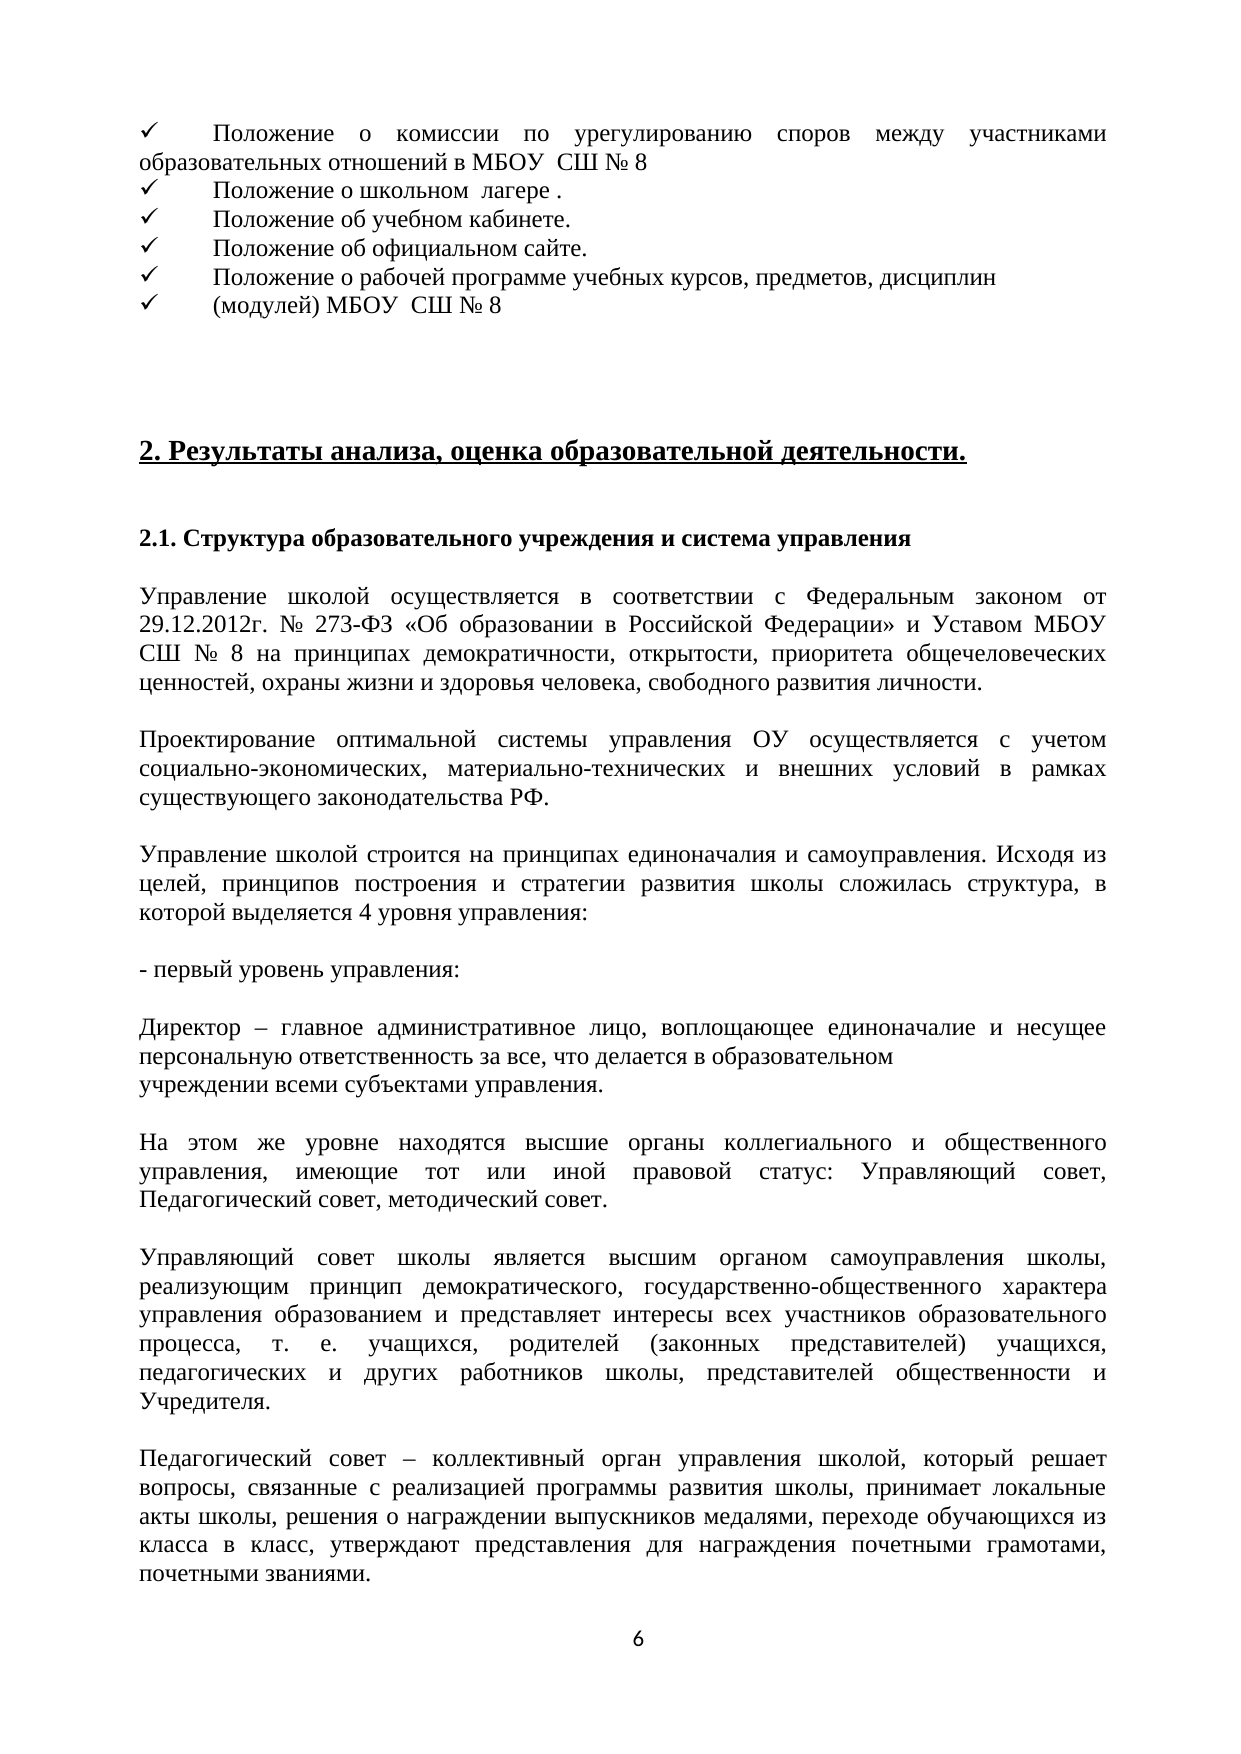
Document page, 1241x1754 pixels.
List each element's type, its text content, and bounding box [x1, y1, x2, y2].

text Директор – главное административное лицо, воплощающее единоначалие и несущее персональную ответственность за все, что делается в образовательном [139, 1012, 1107, 1069]
text Педагогический совет – коллективный орган управления школой, который решает вопросы, связанные с реализацией программы развития школы, принимает локальные акты школы, решения о награждении выпускников медалями, переходе обучающихся из класса в класс, утверждают представления для награждения почетными грамотами, почетными званиями. [139, 1443, 1107, 1587]
list Положение о рабочей программе учебных курсов, предметов, дисциплин [139, 262, 1107, 291]
list Положение о комиссии по урегулированию споров между участниками образовательных отношений в МБОУ СШ № 8 [139, 118, 1107, 176]
text Управляющий совет школы является высшим органом самоуправления школы, реализующим принцип демократического, государственно-общественного характера управления образованием и представляет интересы всех участников образовательного процесса, т. е. учащихся, родителей (законных представителей) учащихся, педагогических и других работников школы, представителей общественности и Учредителя. [139, 1242, 1107, 1414]
text На этом же уровне находятся высшие органы коллегиального и общественного управления, имеющие тот или иной правовой статус: Управляющий совет, Педагогический совет, методический совет. [139, 1127, 1107, 1213]
list Положение об учебном кабинете. [139, 204, 1107, 233]
text Проектирование оптимальной системы управления ОУ осуществляется с учетом социально-экономических, материально-технических и внешних условий в рамках существующего законодательства РФ. [139, 724, 1107, 811]
text 2.1. Структура образовательного учреждения и система управления [139, 523, 1107, 552]
text Управление школой осуществляется в соответствии с Федеральным законом от 29.12.2012г. № 273-ФЗ «Об образовании в Российской Федерации» и Уставом МБОУ СШ № 8 на принципах демократичности, открытости, приоритета общечеловеческих ценностей, охраны жизни и здоровья человека, свободного развития личности. [139, 581, 1107, 696]
list Положение о школьном лагере . [139, 176, 1107, 204]
text Управление школой строится на принципах единоначалия и самоуправления. Исходя из целей, принципов построения и стратегии развития школы сложилась структура, в которой выделяется 4 уровня управления: [139, 839, 1107, 926]
text учреждении всеми субъектами управления. [139, 1069, 1107, 1098]
text - первый уровень управления: [139, 954, 1107, 983]
text 2. Результаты анализа, оценка образовательной деятельности. [139, 433, 1107, 466]
list (модулей) МБОУ СШ № 8 [139, 291, 1107, 319]
list Положение об официальном сайте. [139, 233, 1107, 262]
